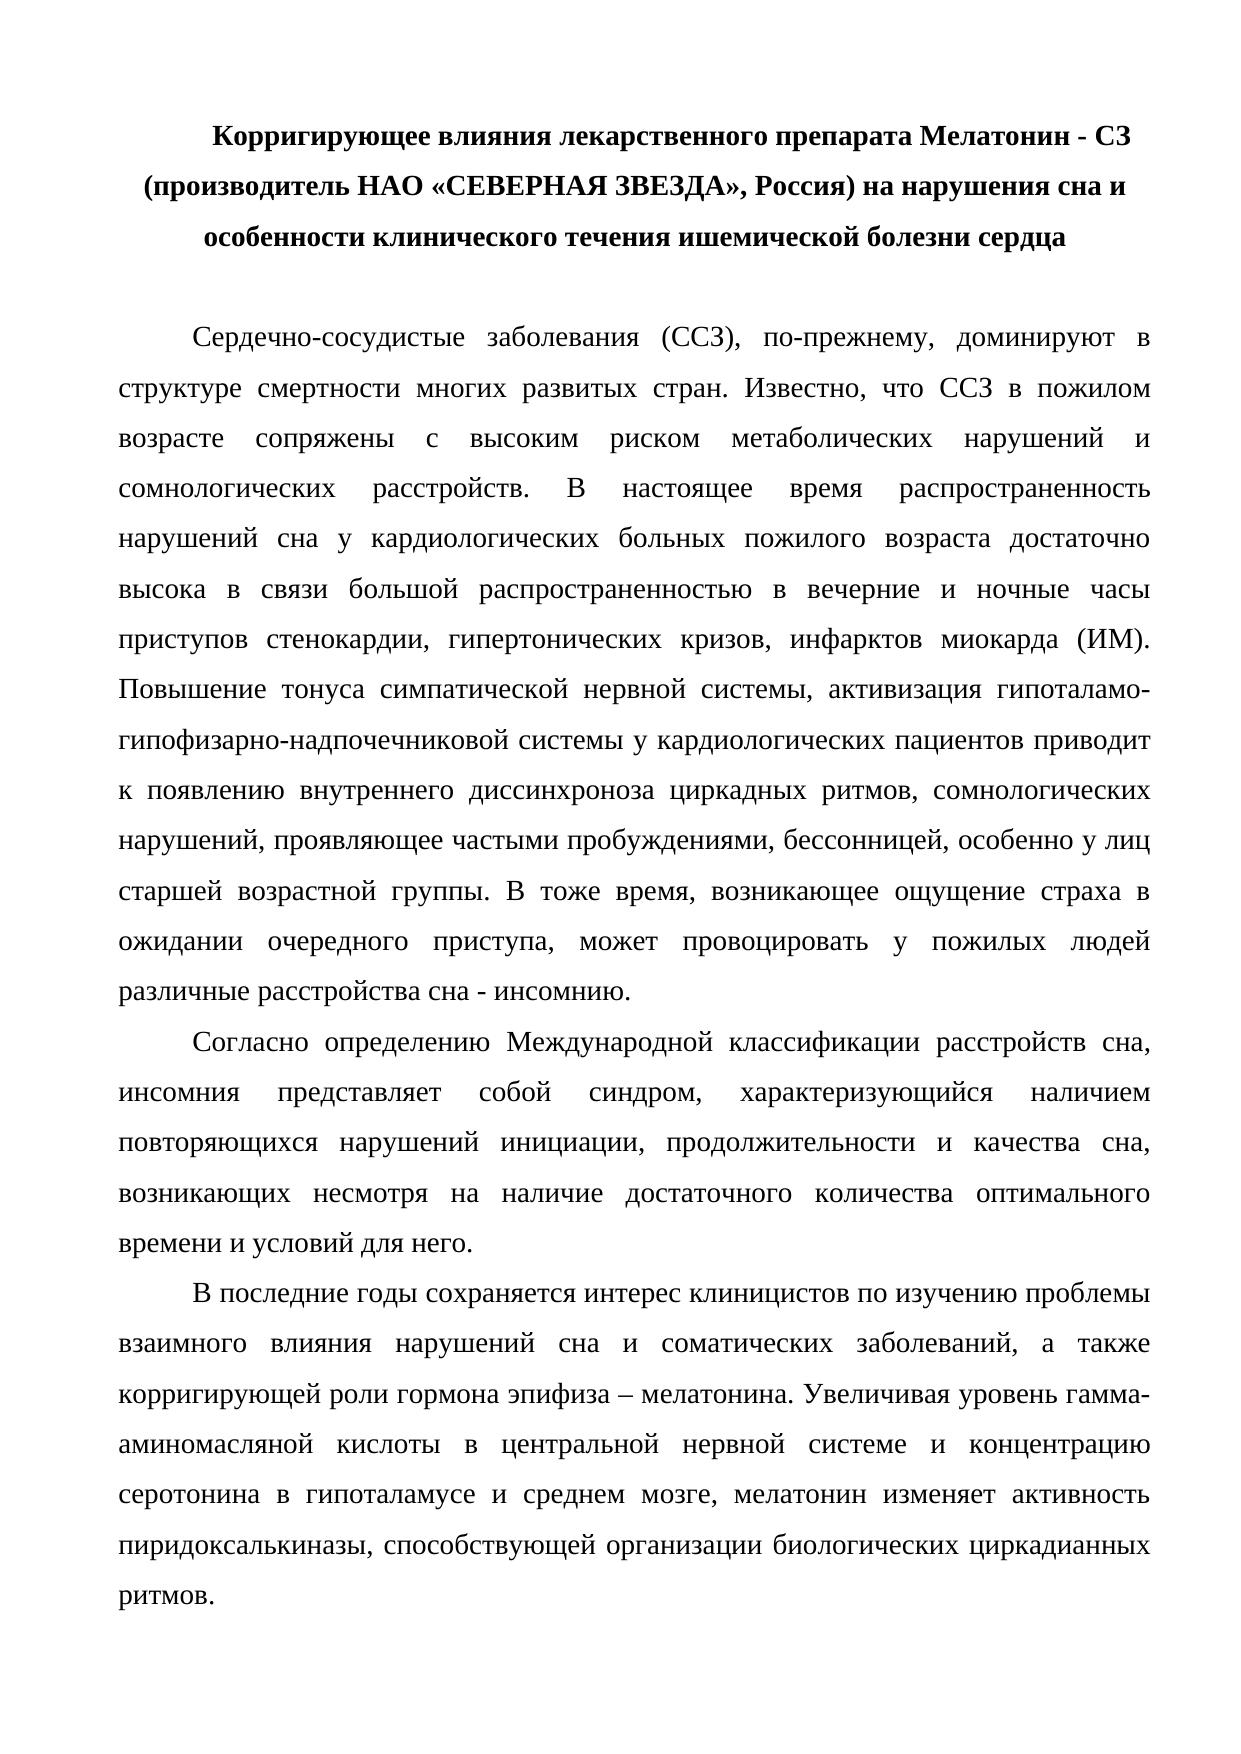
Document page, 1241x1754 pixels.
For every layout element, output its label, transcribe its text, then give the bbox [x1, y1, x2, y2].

text Корригирующее влияния лекарственного препарата Мелатонин - СЗ (производитель НАО «СЕВЕРНАЯ ЗВЕЗДА», Россия) на нарушения сна и особенности клинического течения ишемической болезни сердца [118, 118, 1152, 252]
text В последние годы сохраняется интерес клиницистов по изучению проблемы взаимного влияния нарушений сна и соматических заболеваний, а также корригирующей роли гормона эпифиза – мелатонина. Увеличивая уровень гамма-аминомасляной кислоты в центральной нервной системе и концентрацию серотонина в гипоталамусе и среднем мозге, мелатонин изменяет активность пиридоксалькиназы, способствующей организации биологических циркадианных ритмов. [118, 1275, 1152, 1611]
text Согласно определению Международной классификации расстройств сна, инсомния представляет собой синдром, характеризующийся наличием повторяющихся нарушений инициации, продолжительности и качества сна, возникающих несмотря на наличие достаточного количества оптимального времени и условий для него. [118, 1024, 1152, 1258]
text Сердечно-сосудистые заболевания (ССЗ), по-прежнему, доминируют в структуре смертности многих развитых стран. Известно, что ССЗ в пожилом возрасте сопряжены с высоким риском метаболических нарушений и сомнологических расстройств. В настоящее время распространенность нарушений сна у кардиологических больных пожилого возраста достаточно высока в связи большой распространенностью в вечерние и ночные часы приступов стенокардии, гипертонических кризов, инфарктов миокарда (ИМ). Повышение тонуса симпатической нервной системы, активизация гипоталамо-гипофизарно-надпочечниковой системы у кардиологических пациентов приводит к появлению внутреннего диссинхроноза циркадных ритмов, сомнологических нарушений, проявляющее частыми пробуждениями, бессонницей, особенно у лиц старшей возрастной группы. В тоже время, возникающее ощущение страха в ожидании очередного приступа, может провоцировать у пожилых людей различные расстройства сна - инсомнию. [118, 319, 1152, 1007]
